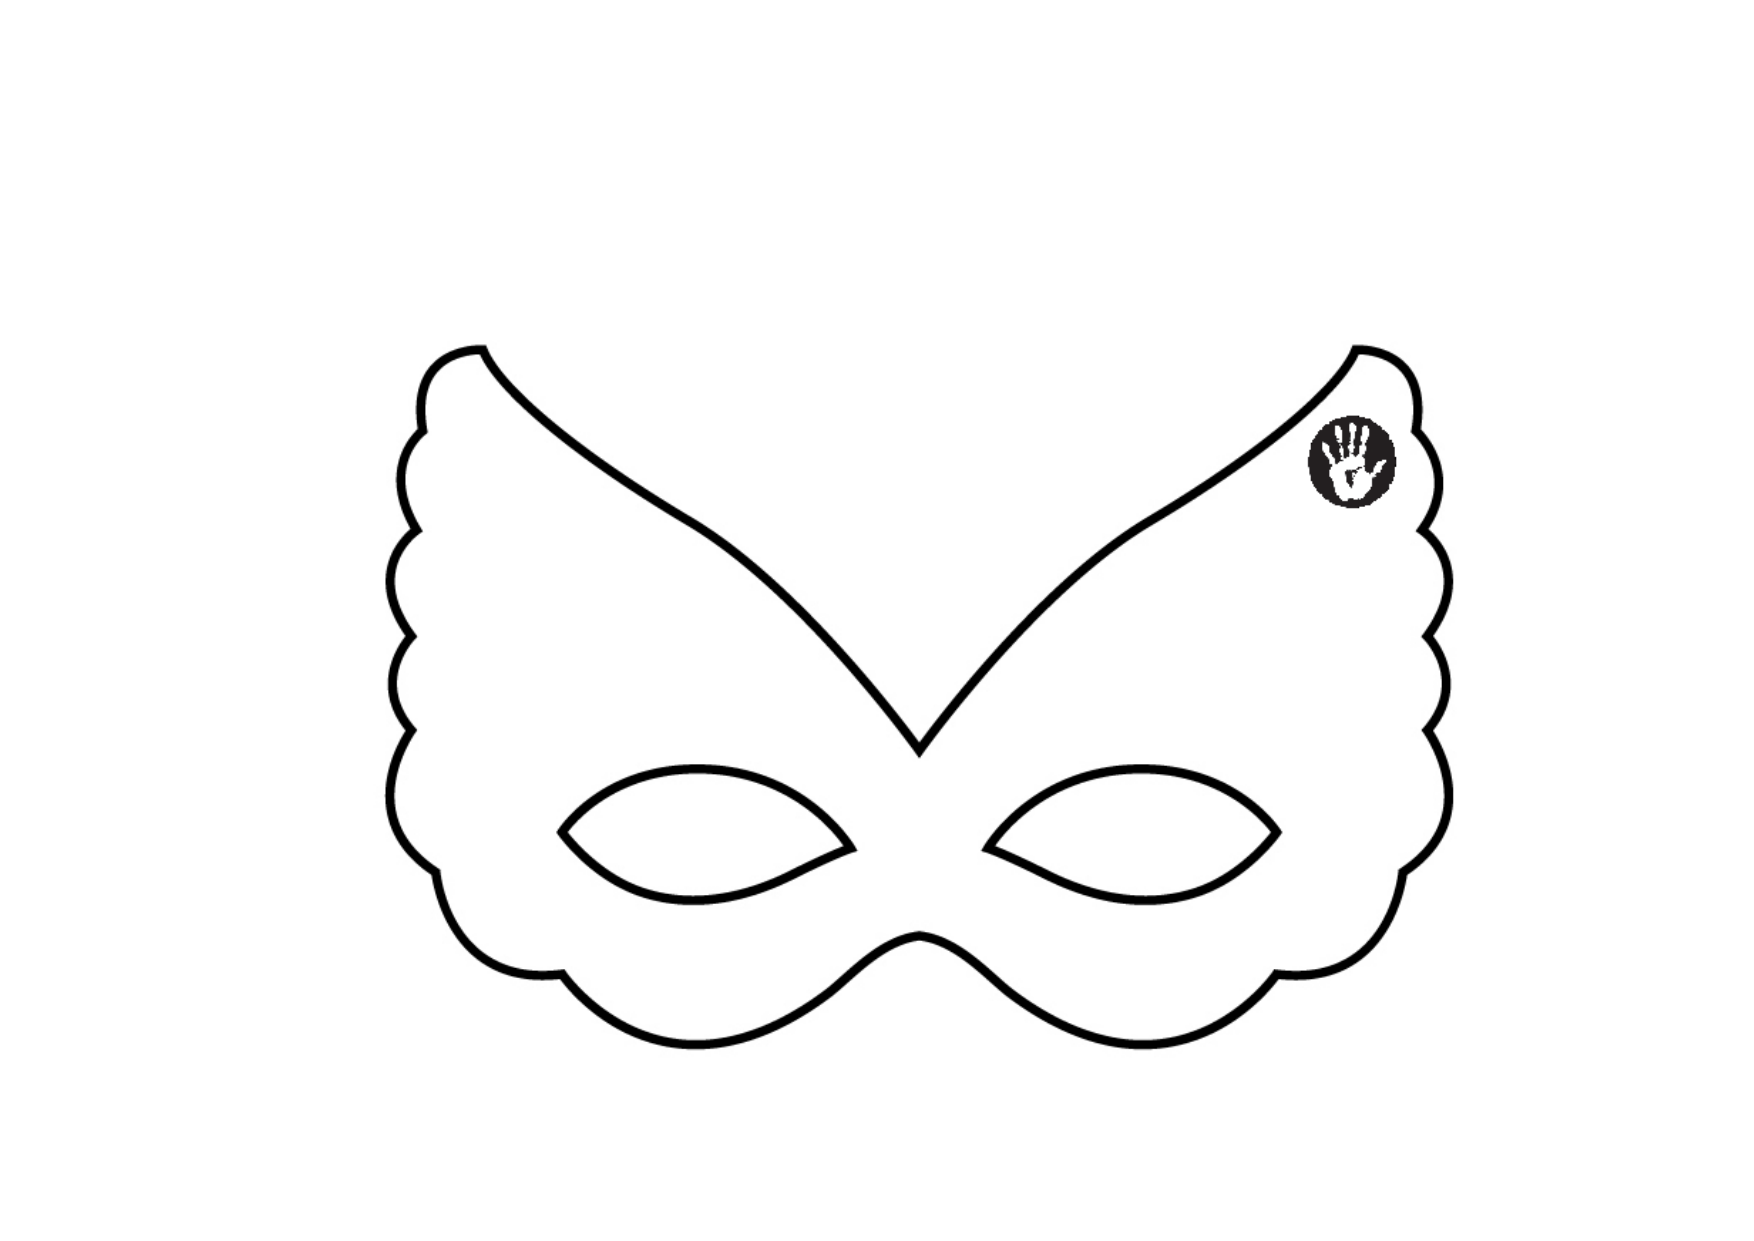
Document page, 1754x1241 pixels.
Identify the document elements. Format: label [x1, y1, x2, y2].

picture [353, 312, 1511, 1075]
